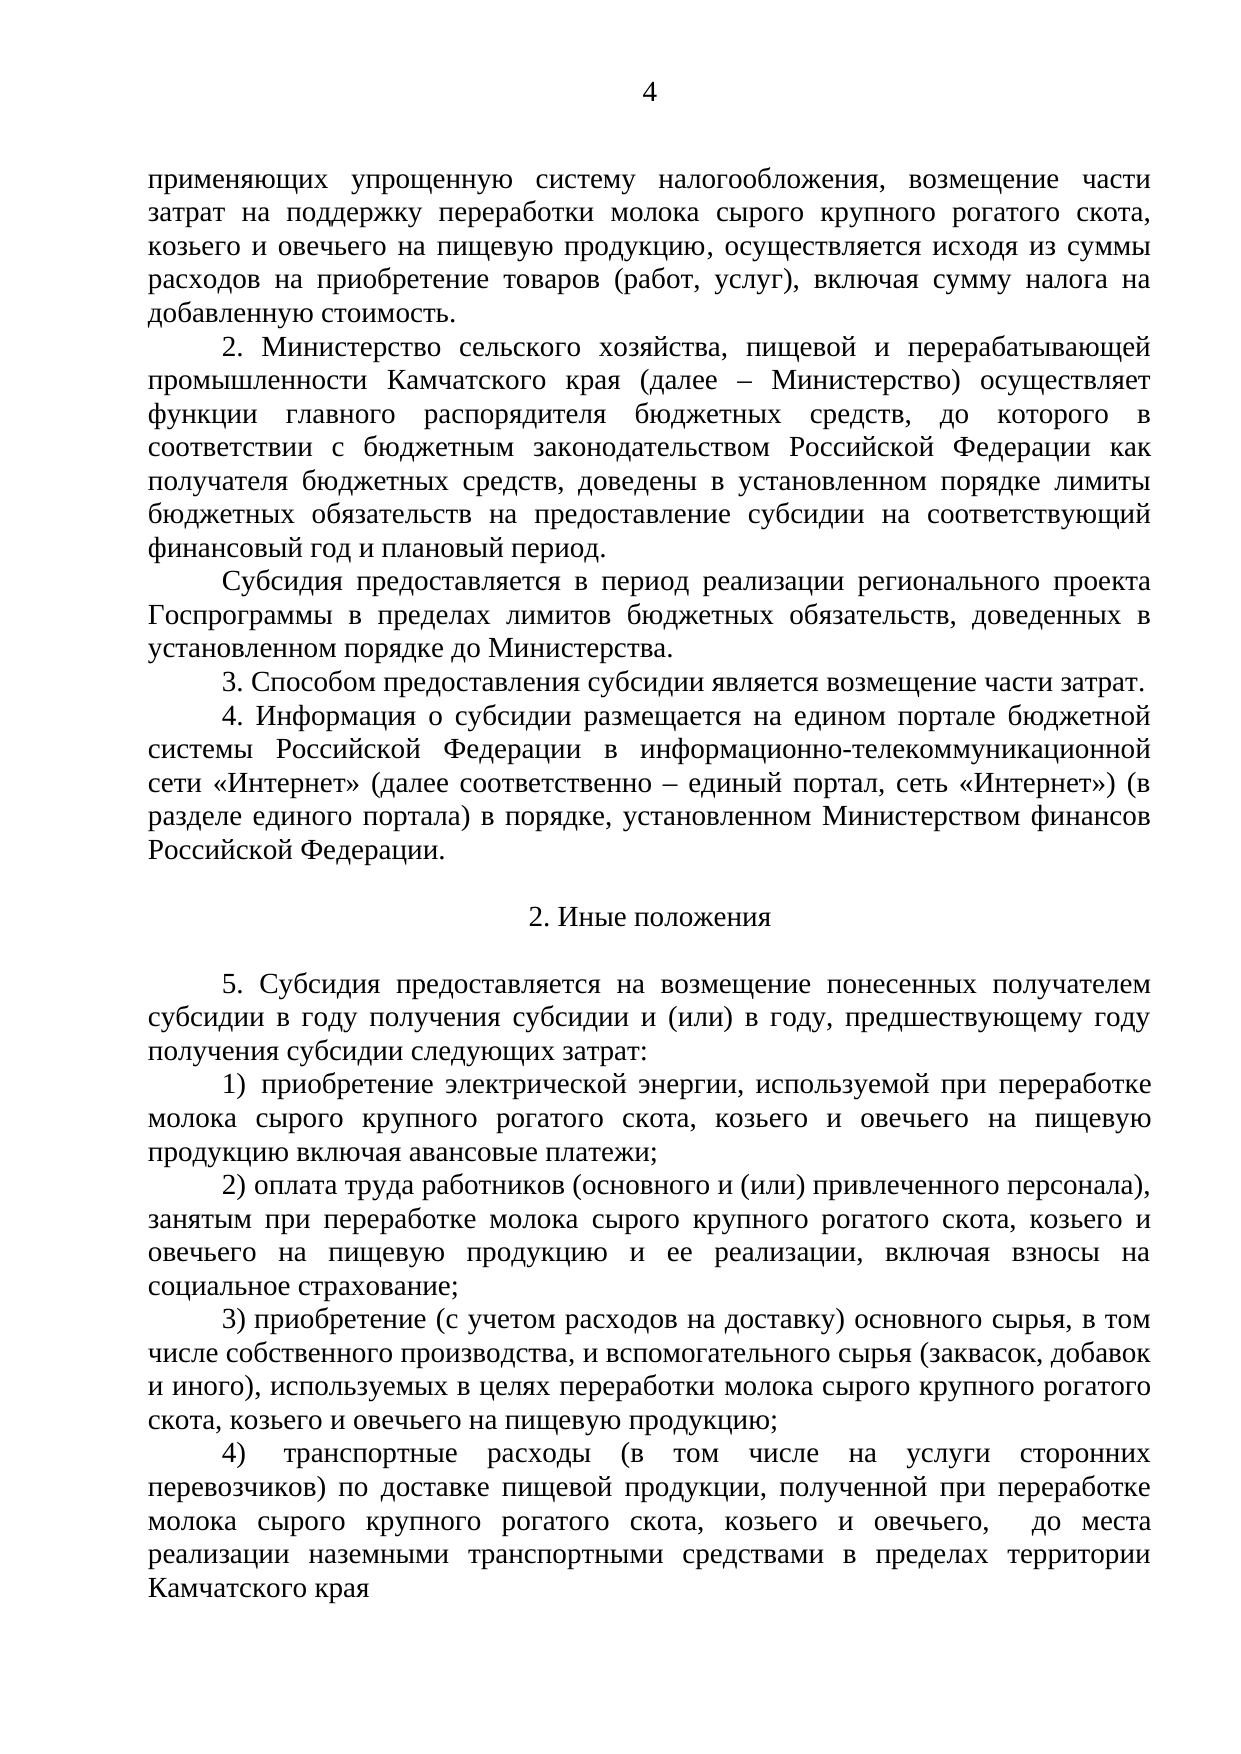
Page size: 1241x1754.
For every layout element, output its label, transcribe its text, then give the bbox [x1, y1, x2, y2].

text 2. Министерство сельского хозяйства, пищевой и перерабатывающей промышленности Камчатского края (далее – Министерство) осуществляет функции главного распорядителя бюджетных средств, до которого в соответствии с бюджетным законодательством Российской Федерации как получателя бюджетных средств, доведены в установленном порядке лимиты бюджетных обязательств на предоставление субсидии на соответствующий финансовый год и плановый период. [148, 329, 1152, 563]
text Субсидия предоставляется в период реализации регионального проекта Госпрограммы в пределах лимитов бюджетных обязательств, доведенных в установленном порядке до Министерства. [148, 563, 1152, 664]
text 2. Иные положения [148, 899, 1152, 932]
list оплата труда работников (основного и (или) привлеченного персонала), занятым при переработке молока сырого крупного рогатого скота, козьего и овечьего на пищевую продукцию и ее реализации, включая взносы на социальное страхование; [148, 1167, 1152, 1301]
list транспортные расходы (в том числе на услуги сторонних перевозчиков) по доставке пищевой продукции, полученной при переработке молока сырого крупного рогатого скота, козьего и овечьего, до места реализации наземными транспортными средствами в пределах территории Камчатского края [148, 1436, 1152, 1603]
text 3. Способом предоставления субсидии является возмещение части затрат. [148, 664, 1152, 698]
list приобретение электрической энергии, используемой при переработке молока сырого крупного рогатого скота, козьего и овечьего на пищевую продукцию включая авансовые платежи; [148, 1067, 1152, 1167]
text 4. Информация о субсидии размещается на едином портале бюджетной системы Российской Федерации в информационно-телекоммуникационной сети «Интернет» (далее соответственно – единый портал, сеть «Интернет») (в разделе единого портала) в порядке, установленном Министерством финансов Российской Федерации. [148, 698, 1152, 865]
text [148, 161, 1152, 329]
list приобретение (с учетом расходов на доставку) основного сырья, в том числе собственного производства, и вспомогательного сырья (заквасок, добавок и иного), используемых в целях переработки молока сырого крупного рогатого скота, козьего и овечьего на пищевую продукцию; [148, 1301, 1152, 1436]
text 5. Субсидия предоставляется на возмещение понесенных получателем субсидии в году получения субсидии и (или) в году, предшествующему году получения субсидии следующих затрат: [148, 966, 1152, 1067]
